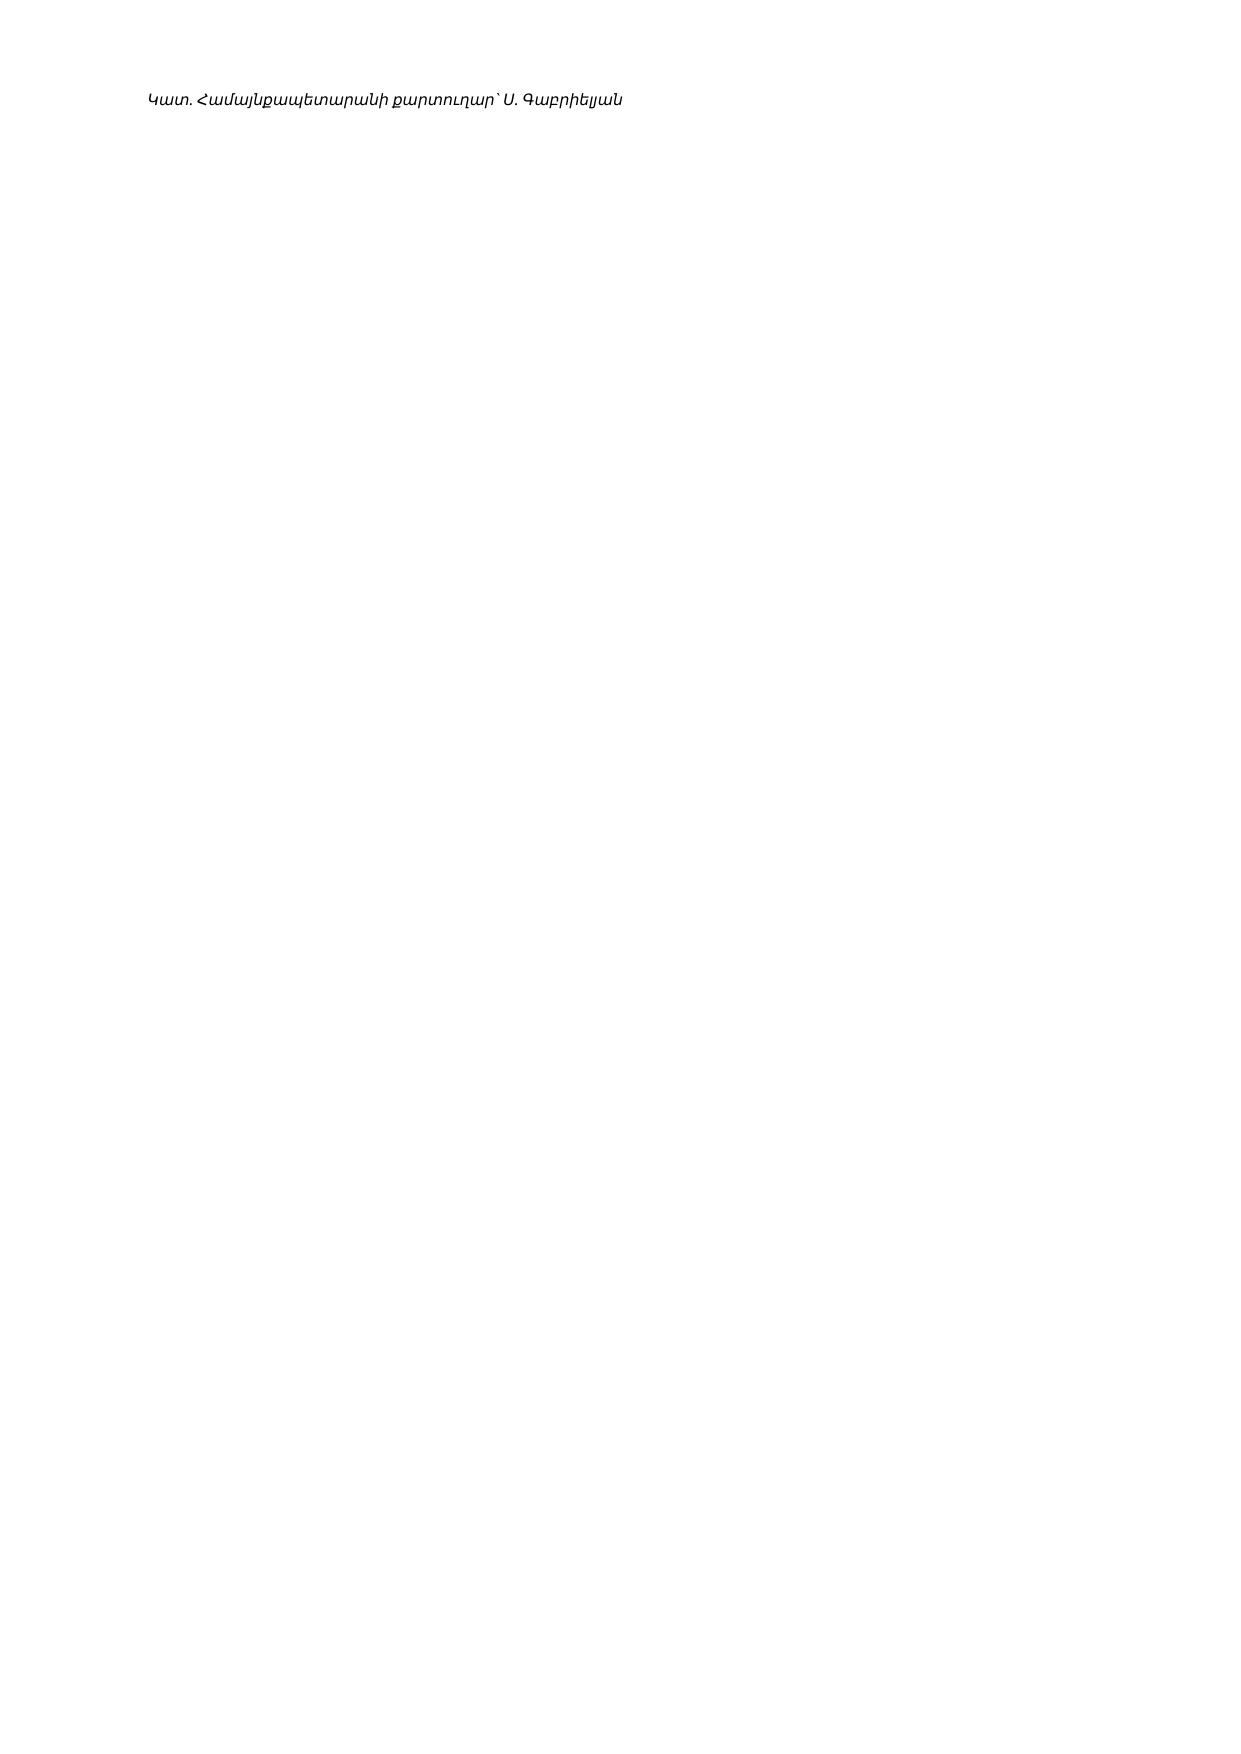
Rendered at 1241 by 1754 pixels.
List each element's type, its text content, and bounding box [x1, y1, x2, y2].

text Կատ. Համայնքապետարանի քարտուղար` Ս. Գաբրիելյան [147, 89, 1151, 110]
